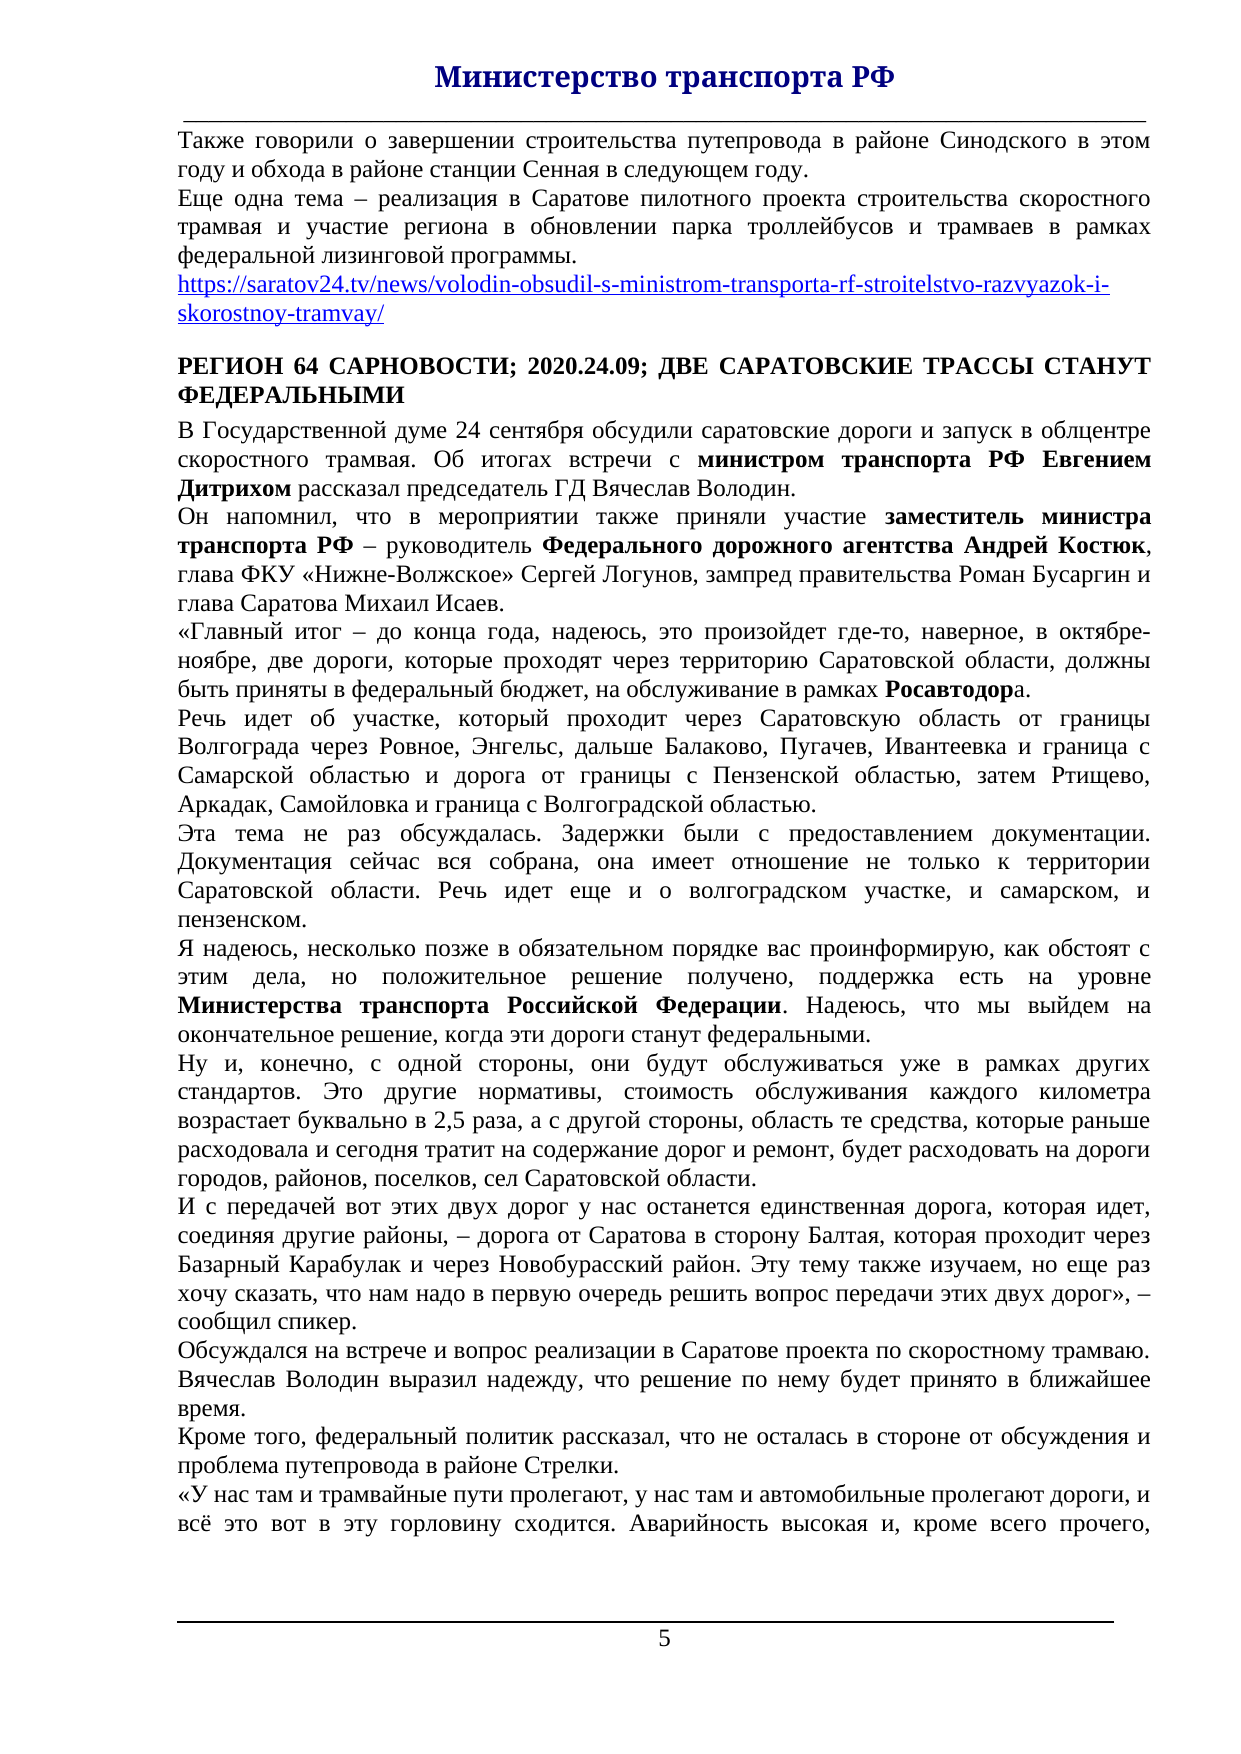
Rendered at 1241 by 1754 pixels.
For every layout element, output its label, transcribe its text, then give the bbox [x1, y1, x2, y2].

text Кроме того, федеральный политик рассказал, что не осталась в стороне от обсуждения и проблема путепровода в районе Стрелки. [177, 1421, 1152, 1479]
text Еще одна тема – реализация в Саратове пилотного проекта строительства скоростного трамвая и участие региона в обновлении парка троллейбусов и трамваев в рамках федеральной лизинговой программы. [177, 183, 1152, 269]
text Он напомнил, что в мероприятии также приняли участие заместитель министра транспорта РФ – руководитель Федерального дорожного агентства Андрей Костюк, глава ФКУ «Нижне-Волжское» Сергей Логунов, зампред правительства Роман Бусаргин и глава Саратова Михаил Исаев. [177, 501, 1152, 616]
text Эта тема не раз обсуждалась. Задержки были с предоставлением документации. Документация сейчас вся собрана, она имеет отношение не только к территории Саратовской области. Речь идет еще и о волгоградском участке, и самарском, и пензенском. [177, 818, 1152, 933]
text Ну и, конечно, с одной стороны, они будут обслуживаться уже в рамках других стандартов. Это другие нормативы, стоимость обслуживания каждого километра возрастает буквально в 2,5 раза, а с другой стороны, область те средства, которые раньше расходовала и сегодня тратит на содержание дорог и ремонт, будет расходовать на дороги городов, районов, поселков, сел Саратовской области. [177, 1048, 1152, 1191]
text И с передачей вот этих двух дорог у нас останется единственная дорога, которая идет, соединяя другие районы, – дорога от Саратова в сторону Балтая, которая проходит через Базарный Карабулак и через Новобурасский район. Эту тему также изучаем, но еще раз хочу сказать, что нам надо в первую очередь решить вопрос передачи этих двух дорог», – сообщил спикер. [177, 1191, 1152, 1335]
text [177, 1479, 1152, 1536]
text «Главный итог – до конца года, надеюсь, это произойдет где-то, наверное, в октябре-ноябре, две дороги, которые проходят через территорию Саратовской области, должны быть приняты в федеральный бюджет, на обслуживание в рамках Росавтодора. [177, 616, 1152, 703]
text https://saratov24.tv/news/volodin-obsudil-s-ministrom-transporta-rf-stroitelstvo-razvyazok-i-skorostnoy-tramvay/ [177, 269, 1152, 326]
text В Государственной думе 24 сентября обсудили саратовские дороги и запуск в облцентре скоростного трамвая. Об итогах встречи с министром транспорта РФ Евгением Дитрихом рассказал председатель ГД Вячеслав Володин. [177, 415, 1152, 501]
text Я надеюсь, несколько позже в обязательном порядке вас проинформирую, как обстоят с этим дела, но положительное решение получено, поддержка есть на уровне Министерства транспорта Российской Федерации. Надеюсь, что мы выйдем на окончательное решение, когда эти дороги станут федеральными. [177, 933, 1152, 1048]
text Речь идет об участке, который проходит через Саратовскую область от границы Волгограда через Ровное, Энгельс, дальше Балаково, Пугачев, Ивантеевка и граница с Самарской областью и дорога от границы с Пензенской областью, затем Ртищево, Аркадак, Самойловка и граница с Волгоградской областью. [177, 703, 1152, 818]
subtitle РЕГИОН 64 САРНОВОСТИ; 2020.24.09; ДВЕ САРАТОВСКИЕ ТРАССЫ СТАНУТ ФЕДЕРАЛЬНЫМИ [177, 351, 1152, 409]
text Также говорили о завершении строительства путепровода в районе Синодского в этом году и обхода в районе станции Сенная в следующем году. [177, 125, 1152, 183]
text Обсуждался на встрече и вопрос реализации в Саратове проекта по скоростному трамваю. Вячеслав Володин выразил надежду, что решение по нему будет принято в ближайшее время. [177, 1335, 1152, 1421]
